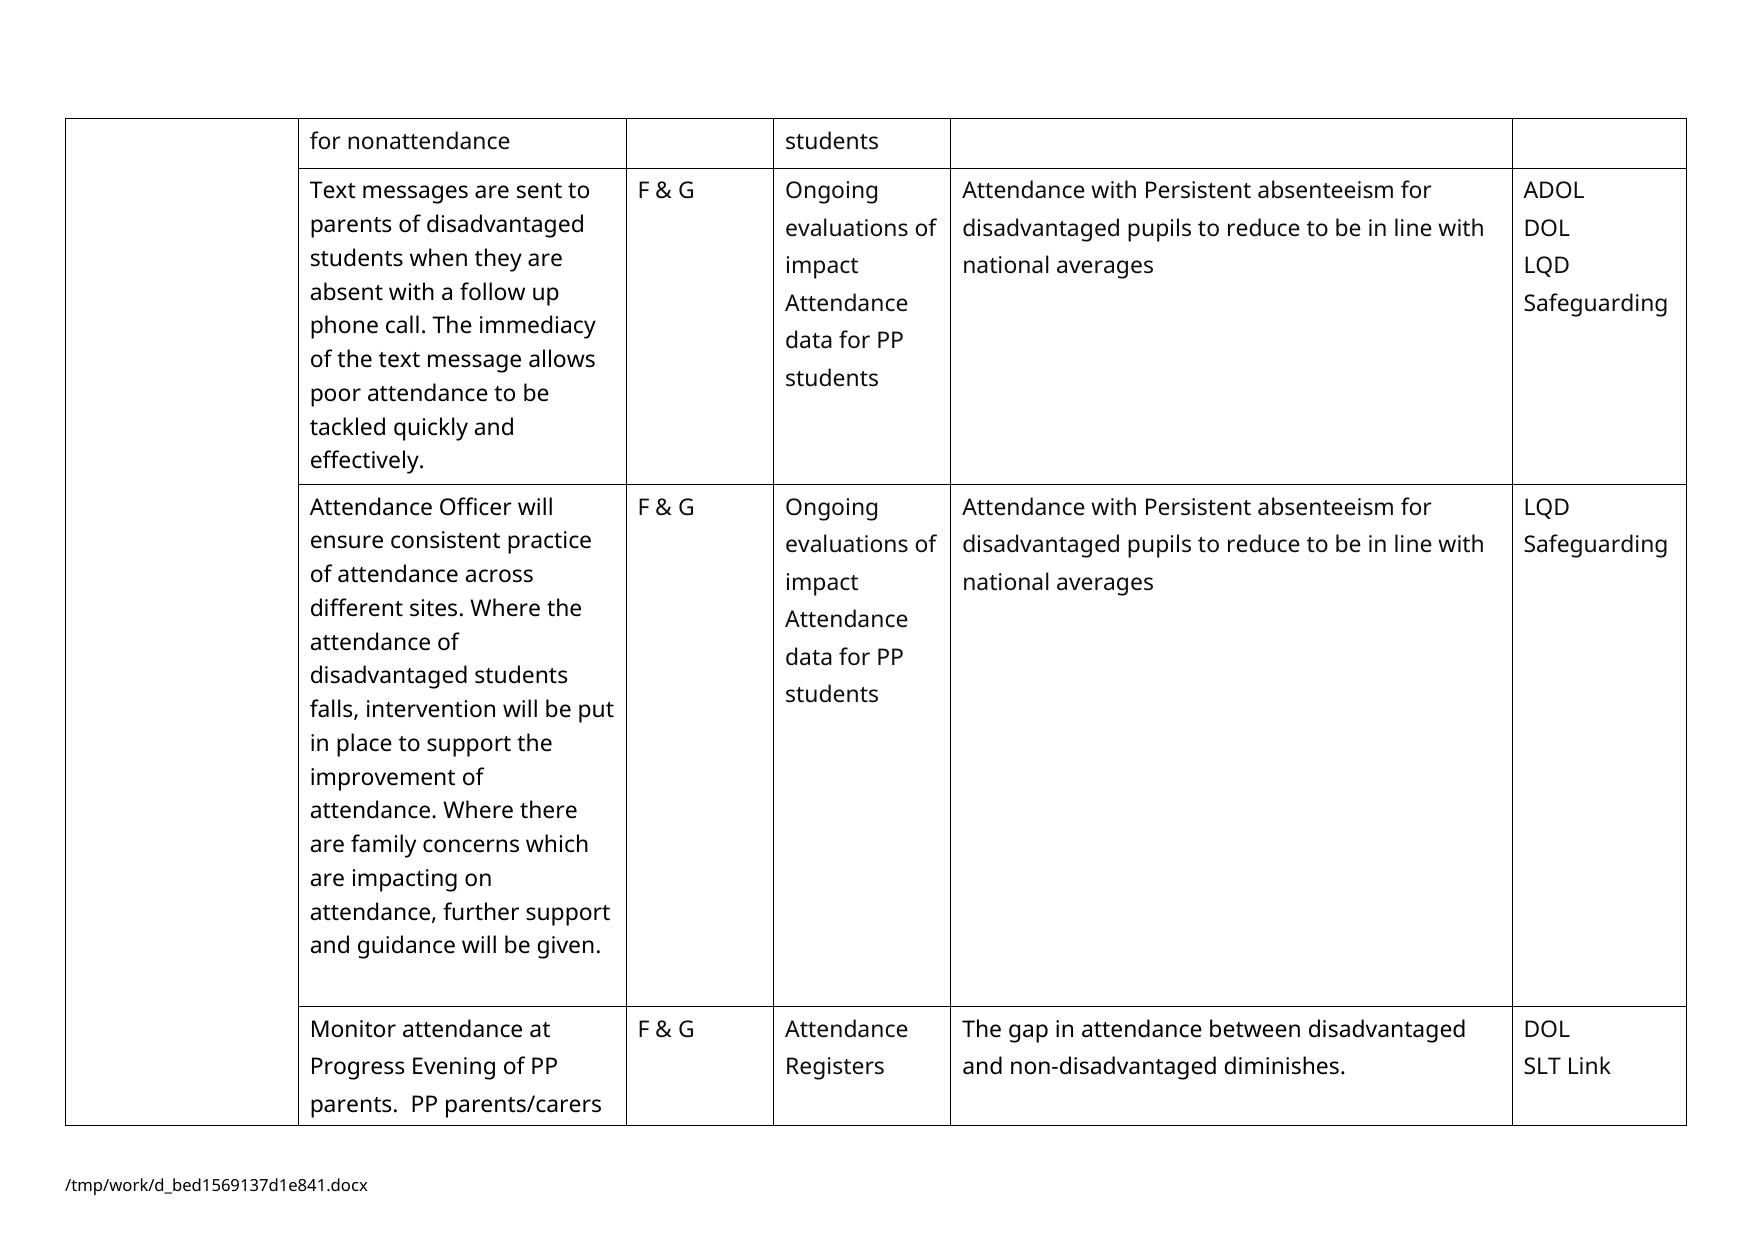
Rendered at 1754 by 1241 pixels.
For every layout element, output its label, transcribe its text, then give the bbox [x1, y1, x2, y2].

table_cell Attendance Officer will ensure consistent practice of attendance across different sites. Where the attendance of disadvantaged students falls, intervention will be put in place to support the improvement of attendance. Where there are family concerns which are impacting on attendance, further support and guidance will be given. [299, 485, 626, 1006]
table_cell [1513, 119, 1686, 167]
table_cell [66, 119, 298, 1125]
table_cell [774, 119, 950, 167]
table_cell LQD Safeguarding [1513, 485, 1686, 1006]
table_cell F & G [627, 1007, 773, 1125]
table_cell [951, 1007, 1512, 1125]
table_cell F [627, 119, 773, 167]
table_cell F & G [627, 169, 773, 484]
table_cell ADOL DOL LQD Safeguarding [1513, 169, 1686, 484]
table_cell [299, 1007, 626, 1125]
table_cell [299, 119, 626, 167]
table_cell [951, 119, 1512, 167]
table_cell Attendance with Persistent absenteeism for disadvantaged pupils to reduce to be in line with national averages [951, 485, 1512, 1006]
table_cell F & G [627, 485, 773, 1006]
table_cell Ongoing evaluations of impact Attendance data for PP students [774, 485, 950, 1006]
table_cell DOL SLT Link [1513, 1007, 1686, 1125]
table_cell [774, 1007, 950, 1125]
table_cell Ongoing evaluations of impact Attendance data for PP students [774, 169, 950, 484]
table_cell Attendance with Persistent absenteeism for disadvantaged pupils to reduce to be in line with national averages [951, 169, 1512, 484]
table_cell Text messages are sent to parents of disadvantaged students when they are absent with a follow up phone call. The immediacy of the text message allows poor attendance to be tackled quickly and effectively. [299, 169, 626, 484]
